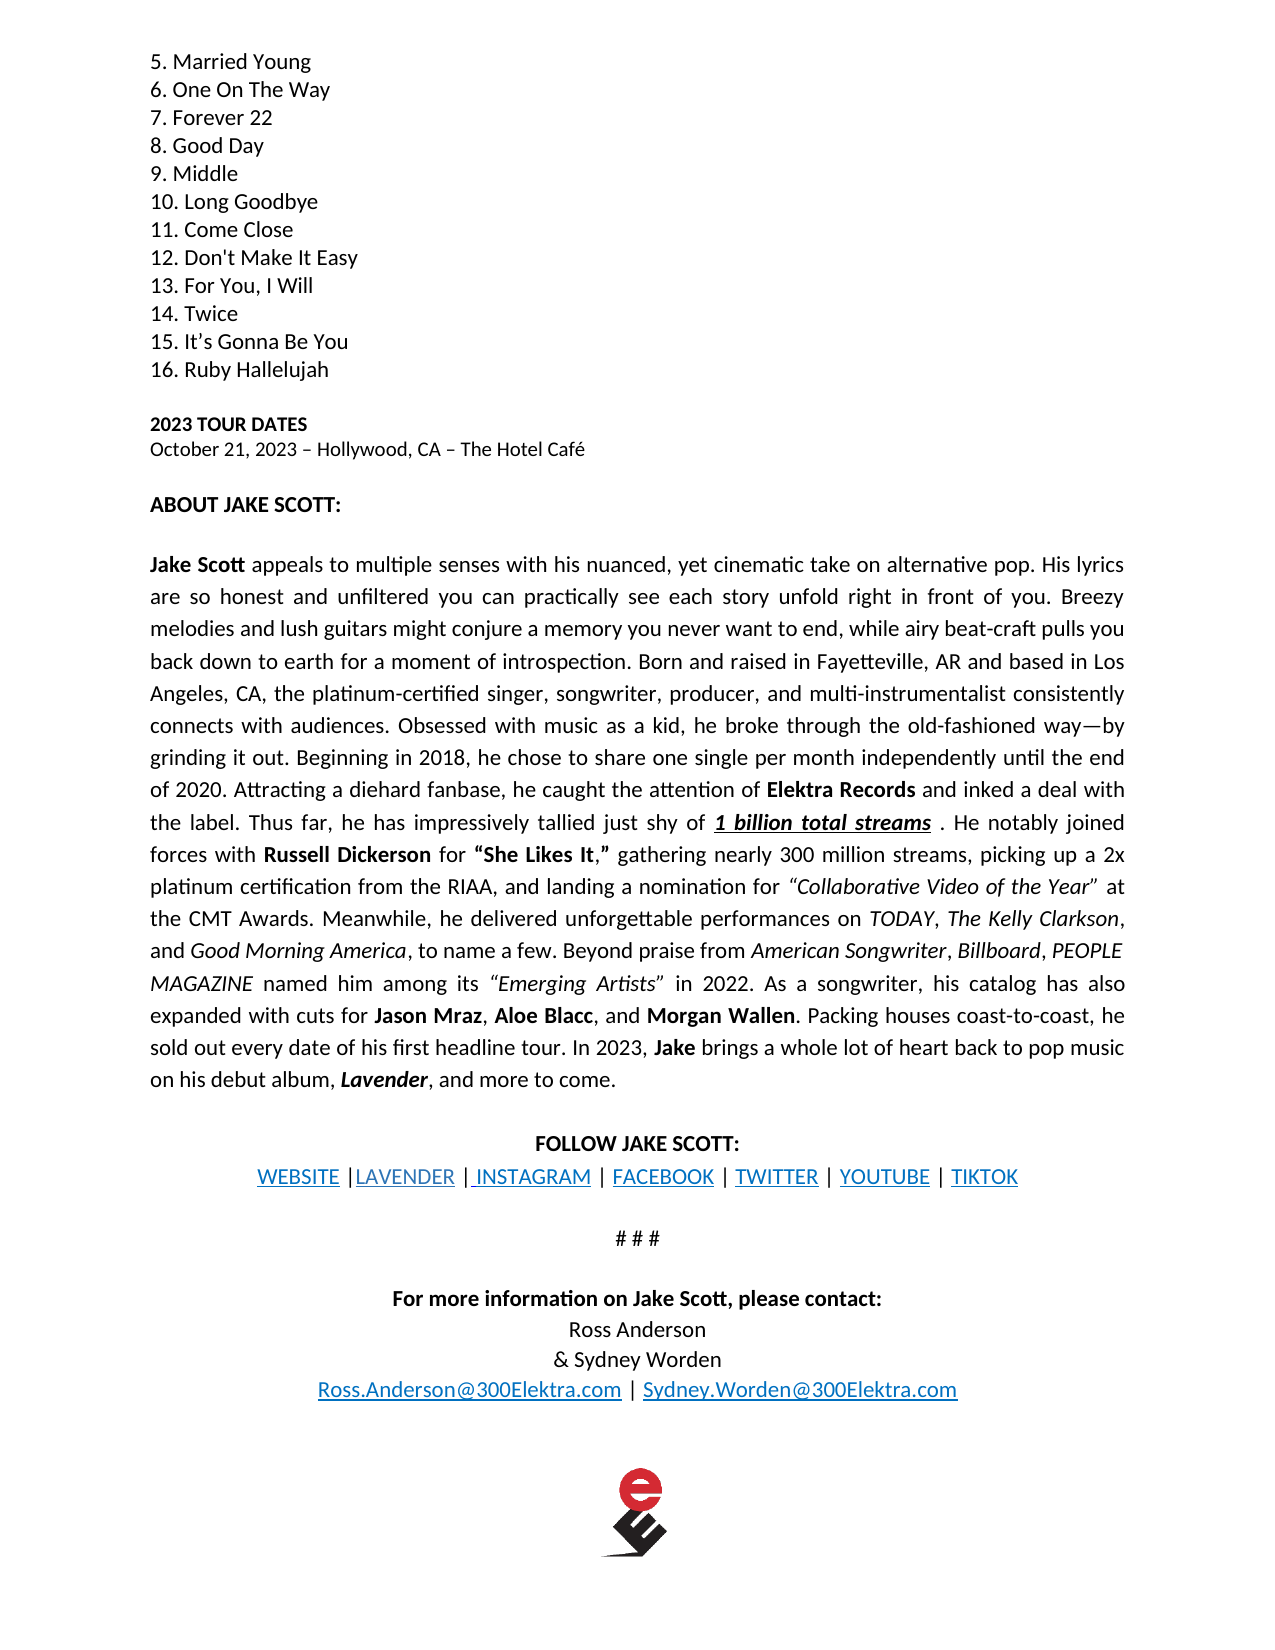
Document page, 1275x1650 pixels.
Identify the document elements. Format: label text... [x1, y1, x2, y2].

text 5. Married Young [150, 47, 1125, 75]
text 7. Forever 22 [150, 103, 1125, 131]
text 16. Ruby Hallelujah [150, 355, 1125, 383]
text 11. Come Close [150, 215, 1125, 243]
text 8. Good Day [150, 131, 1125, 159]
text October 21, 2023 – Hollywood, CA – The Hotel Café [150, 437, 1125, 462]
text Jake Scott appeals to multiple senses with his nuanced, yet cinematic take on alternative pop. His lyrics are so honest and unfiltered you can practically see each story unfold right in front of you. Breezy melodies and lush guitars might conjure a memory you never want to end, while airy beat-craft pulls you back down to earth for a moment of introspection. Born and raised in Fayetteville, AR and based in Los Angeles, CA, the platinum-certified singer, songwriter, producer, and multi-instrumentalist consistently connects with audiences. Obsessed with music as a kid, he broke through the old-fashioned way—by grinding it out. Beginning in 2018, he chose to share one single per month independently until the end of 2020. Attracting a diehard fanbase, he caught the attention of Elektra Records and inked a deal with the label. Thus far, he has impressively tallied just shy of 1 billion total streams . He notably joined forces with Russell Dickerson for “She Likes It,” gathering nearly 300 million streams, picking up a 2x platinum certification from the RIAA, and landing a nomination for “Collaborative Video of the Year” at the CMT Awards. Meanwhile, he delivered unforgettable performances on TODAY, The Kelly Clarkson, and Good Morning America, to name a few. Beyond praise from American Songwriter, Billboard, PEOPLE MAGAZINE named him among its “Emerging Artists” in 2022. As a songwriter, his catalog has also expanded with cuts for Jason Mraz, Aloe Blacc, and Morgan Wallen. Packing houses coast-to-coast, he sold out every date of his first headline tour. In 2023, Jake brings a whole lot of heart back to pop music on his debut album, Lavender, and more to come. [150, 550, 1125, 1093]
text 6. One On The Way [150, 75, 1125, 103]
text 2023 TOUR DATES [150, 411, 1125, 437]
text ABOUT JAKE SCOTT: [150, 490, 1125, 518]
text 13. For You, I Will [150, 271, 1125, 299]
text 9. Middle [150, 159, 1125, 187]
text 10. Long Goodbye [150, 187, 1125, 215]
text FOLLOW JAKE SCOTT: WEBSITE |LAVENDER | INSTAGRAM | FACEBOOK | TWITTER | YOUTUBE | TIKTOK [150, 1097, 1125, 1190]
text # # # For more information on Jake Scott, please contact: Ross Anderson & Sydney Worden Ross.Anderson@300Elektra.com | Sydney.Worden@300Elektra.com [150, 1194, 1125, 1403]
text 14. Twice [150, 299, 1125, 327]
text 15. It’s Gonna Be You [150, 327, 1125, 355]
text 12. Don't Make It Easy [150, 243, 1125, 271]
picture [590, 1468, 685, 1557]
